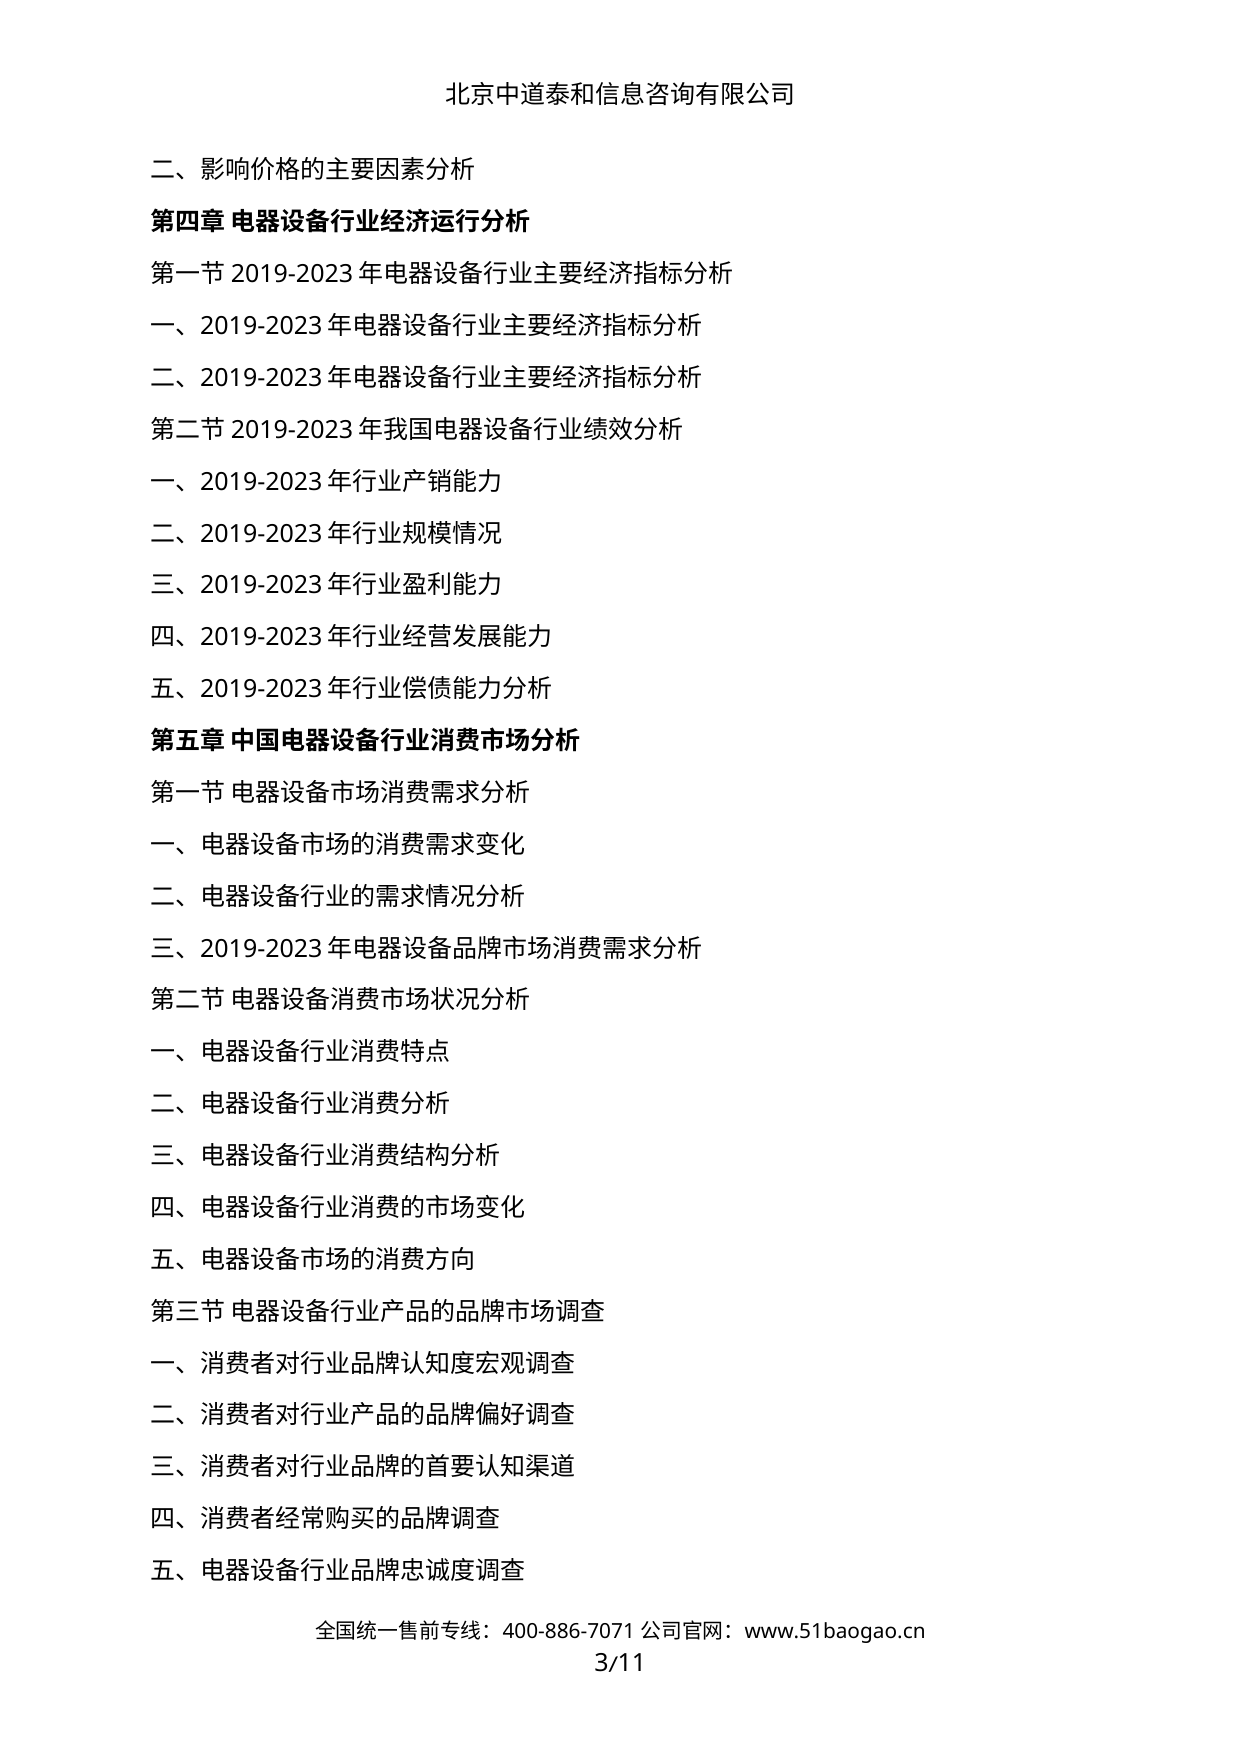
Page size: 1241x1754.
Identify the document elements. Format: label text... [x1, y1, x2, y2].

text 三、消费者对行业品牌的首要认知渠道 [150, 1447, 1090, 1483]
text 三、2019-2023年电器设备品牌市场消费需求分析 [150, 928, 1090, 964]
text 第一节 2019-2023年电器设备行业主要经济指标分析 [150, 254, 1090, 290]
text 二、电器设备行业消费分析 [150, 1084, 1090, 1120]
text 一、电器设备市场的消费需求变化 [150, 824, 1090, 861]
text 三、2019-2023年行业盈利能力 [150, 565, 1090, 601]
text 四、电器设备行业消费的市场变化 [150, 1187, 1090, 1224]
text 第二节 电器设备消费市场状况分析 [150, 980, 1090, 1016]
text 二、电器设备行业的需求情况分析 [150, 876, 1090, 912]
text 五、电器设备行业品牌忠诚度调查 [150, 1551, 1090, 1587]
text 第四章 电器设备行业经济运行分析 [150, 202, 1090, 238]
text 一、消费者对行业品牌认知度宏观调查 [150, 1343, 1090, 1379]
text 一、电器设备行业消费特点 [150, 1032, 1090, 1068]
text 一、2019-2023年电器设备行业主要经济指标分析 [150, 306, 1090, 342]
text 三、电器设备行业消费结构分析 [150, 1136, 1090, 1172]
text 第二节 2019-2023年我国电器设备行业绩效分析 [150, 409, 1090, 446]
text 五、电器设备市场的消费方向 [150, 1239, 1090, 1276]
text 一、2019-2023年行业产销能力 [150, 461, 1090, 497]
text 二、影响价格的主要因素分析 [150, 150, 1090, 186]
text 二、2019-2023年行业规模情况 [150, 513, 1090, 549]
text 二、消费者对行业产品的品牌偏好调查 [150, 1395, 1090, 1431]
text 二、2019-2023年电器设备行业主要经济指标分析 [150, 357, 1090, 394]
text 四、消费者经常购买的品牌调查 [150, 1499, 1090, 1535]
text 第三节 电器设备行业产品的品牌市场调查 [150, 1291, 1090, 1327]
text 第五章 中国电器设备行业消费市场分析 [150, 721, 1090, 757]
text 五、2019-2023年行业偿债能力分析 [150, 669, 1090, 705]
text 四、2019-2023年行业经营发展能力 [150, 617, 1090, 653]
text 第一节 电器设备市场消费需求分析 [150, 772, 1090, 809]
